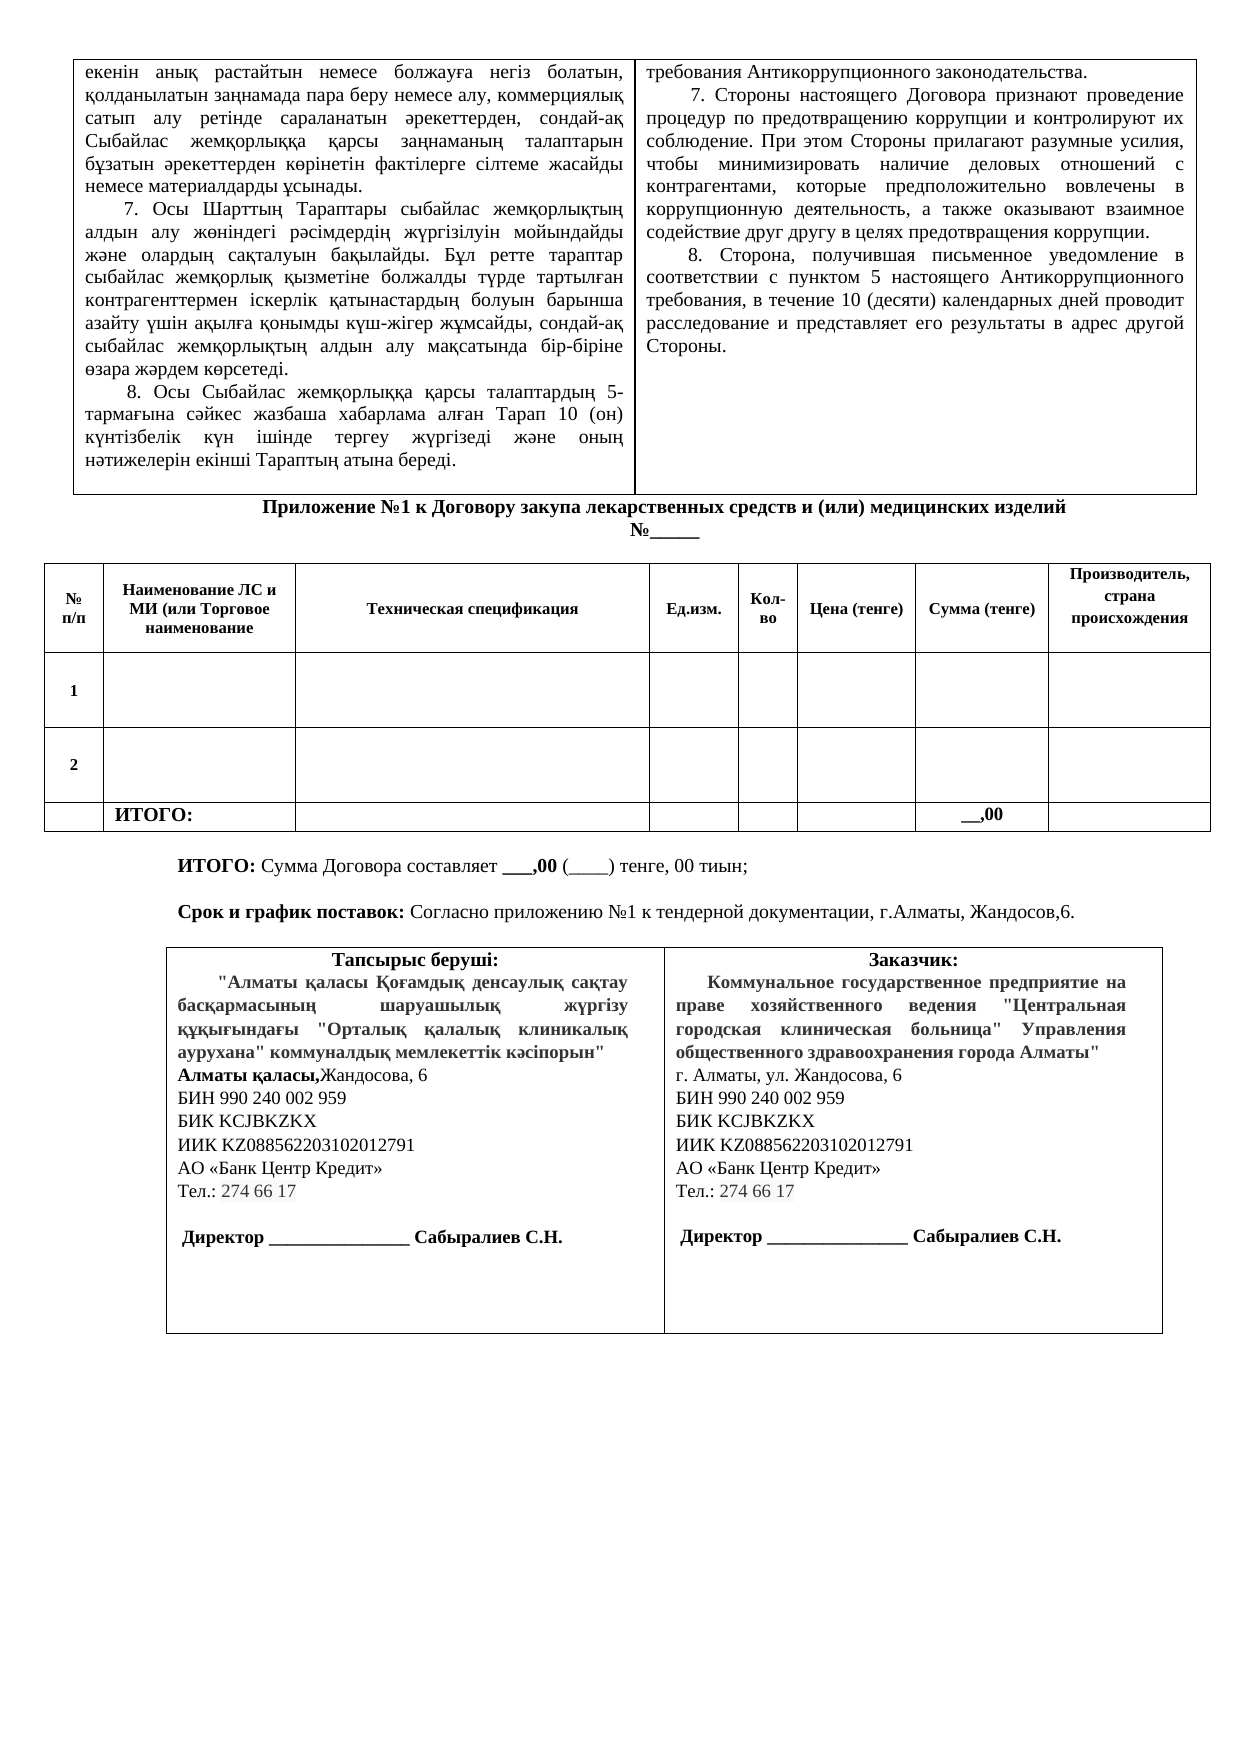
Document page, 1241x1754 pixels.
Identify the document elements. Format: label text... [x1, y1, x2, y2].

table_header № п/п [45, 564, 103, 652]
table_cell [650, 728, 738, 802]
table_cell [296, 653, 649, 727]
table_cell [104, 653, 295, 727]
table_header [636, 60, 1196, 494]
table_cell [739, 653, 797, 727]
table_header Ед.изм. [650, 564, 738, 652]
table_header Наименование ЛС и МИ (или Торговое наименование [104, 564, 295, 652]
table_cell [1049, 653, 1210, 727]
table_cell [798, 653, 915, 727]
table_cell 2 [45, 728, 103, 802]
text ИТОГО: Сумма Договора составляет ___,00 (____) тенге, 00 тиын; [177, 854, 1152, 877]
table_cell [104, 728, 295, 802]
table_cell [739, 803, 797, 831]
table_cell [739, 728, 797, 802]
table_header Заказчик: Коммунальное государственное предприятие на праве хозяйственного ведения "Центральная городская клиническая больница" Управления общественного здравоохранения города Алматы" г. Алматы, ул. Жандосова, 6 БИН 990 240 002 959 БИК KCJBKZKX ИИК KZ088562203102012791 АО «Банк Центр Кредит» Тел.: 274 66 17 Директор _______________ Сабыралиев С.Н. [665, 948, 1162, 1333]
table_cell [798, 728, 915, 802]
table_header Цена (тенге) [798, 564, 915, 652]
text Срок и график поставок: Согласно приложению №1 к тендерной документации, г.Алматы, Жандосов,6. [177, 900, 1152, 923]
text №_____ [177, 517, 1152, 540]
text Приложение №1 к Договору закупа лекарственных средств и (или) медицинских изделий [177, 495, 1152, 517]
table_cell [296, 728, 649, 802]
table_cell [296, 803, 649, 831]
table_cell [916, 653, 1048, 727]
table_header Кол-во [739, 564, 797, 652]
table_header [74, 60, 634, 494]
table_cell 1 [45, 653, 103, 727]
table_cell [1049, 728, 1210, 802]
table_header Сумма (тенге) [916, 564, 1048, 652]
table_header Тапсырыс беруші: "Алматы қаласы Қоғамдық денсаулық сақтау басқармасының шаруашылық жүргізу құқығындағы "Орталық қалалық клиникалық аурухана" коммуналдық мемлекеттік кәсіпорын" Алматы қаласы,Жандосова, 6 БИН 990 240 002 959 БИК KCJBKZKX ИИК KZ088562203102012791 АО «Банк Центр Кредит» Тел.: 274 66 17 Директор _______________ Сабыралиев С.Н. [167, 948, 664, 1333]
table_cell __,00 [916, 803, 1048, 831]
table_cell ИТОГО: [104, 803, 295, 831]
table_cell [45, 803, 103, 831]
table_header Техническая спецификация [296, 564, 649, 652]
table_header Производитель, страна происхождения [1049, 564, 1210, 652]
table_cell [1049, 803, 1210, 831]
table_cell [650, 653, 738, 727]
table_cell [650, 803, 738, 831]
table_cell [916, 728, 1048, 802]
table_cell [798, 803, 915, 831]
